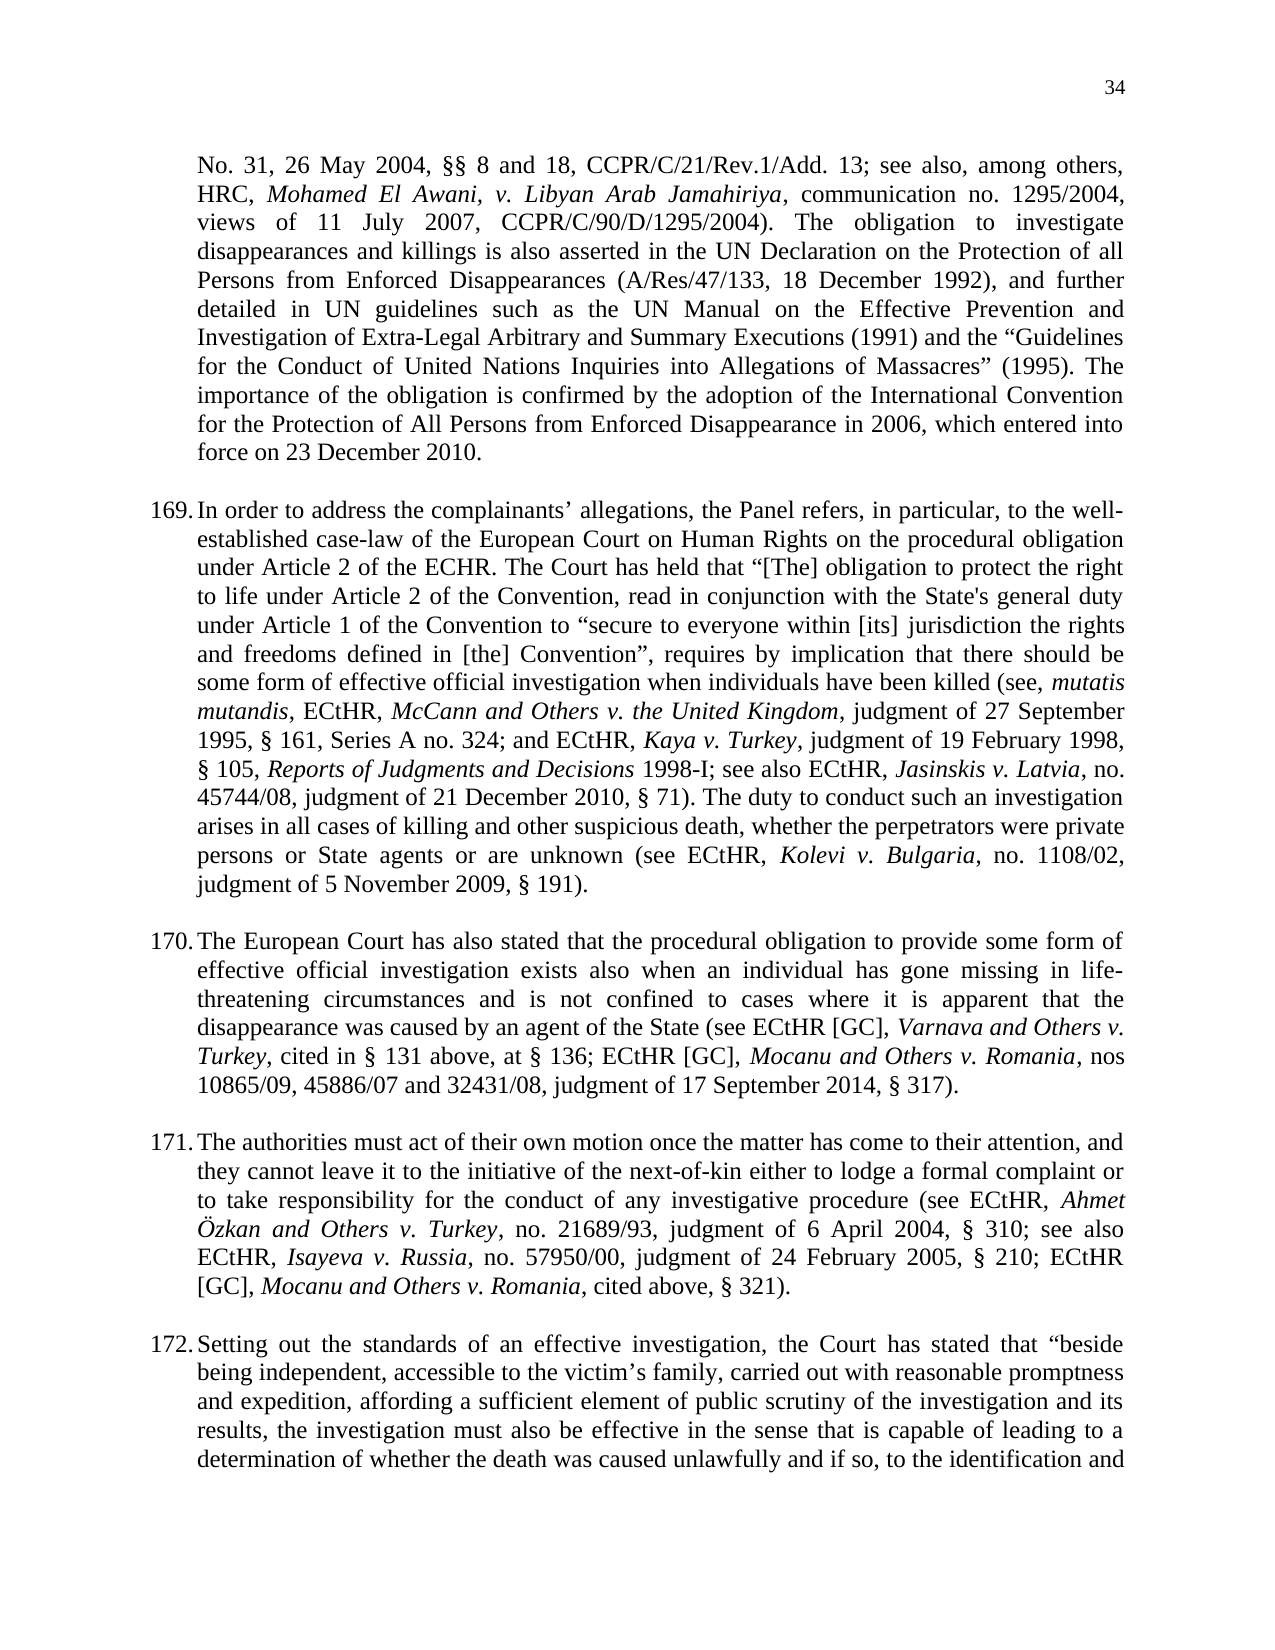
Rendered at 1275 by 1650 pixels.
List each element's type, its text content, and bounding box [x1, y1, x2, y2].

list The European Court has also stated that the procedural obligation to provide some form of effective official investigation exists also when an individual has gone missing in life-threatening circumstances and is not confined to cases where it is apparent that the disappearance was caused by an agent of the State (see ECtHR [GC], Varnava and Others v. Turkey, cited in § 131 above, at § 136; ECtHR [GC], Mocanu and Others v. Romania, nos 10865/09, 45886/07 and 32431/08, judgment of 17 September 2014, § 317). [150, 926, 1125, 1099]
list The authorities must act of their own motion once the matter has come to their attention, and they cannot leave it to the initiative of the next-of-kin either to lodge a formal complaint or to take responsibility for the conduct of any investigative procedure (see ECtHR, Ahmet Özkan and Others v. Turkey, no. 21689/93, judgment of 6 April 2004, § 310; see also ECtHR, Isayeva v. Russia, no. 57950/00, judgment of 24 February 2005, § 210; ECtHR [GC], Mocanu and Others v. Romania, cited above, § 321). [150, 1127, 1125, 1300]
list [150, 150, 1125, 466]
list In order to address the complainants’ allegations, the Panel refers, in particular, to the well-established case-law of the European Court on Human Rights on the procedural obligation under Article 2 of the ECHR. The Court has held that “[The] obligation to protect the right to life under Article 2 of the Convention, read in conjunction with the State's general duty under Article 1 of the Convention to “secure to everyone within [its] jurisdiction the rights and freedoms defined in [the] Convention”, requires by implication that there should be some form of effective official investigation when individuals have been killed (see, mutatis mutandis, ECtHR, McCann and Others v. the United Kingdom, judgment of 27 September 1995, § 161, Series A no. 324; and ECtHR, Kaya v. Turkey, judgment of 19 February 1998, § 105, Reports of Judgments and Decisions 1998-I; see also ECtHR, Jasinskis v. Latvia, no. 45744/08, judgment of 21 December 2010, § 71). The duty to conduct such an investigation arises in all cases of killing and other suspicious death, whether the perpetrators were private persons or State agents or are unknown (see ECtHR, Kolevi v. Bulgaria, no. 1108/02, judgment of 5 November 2009, § 191). [150, 495, 1125, 897]
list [150, 1329, 1125, 1472]
